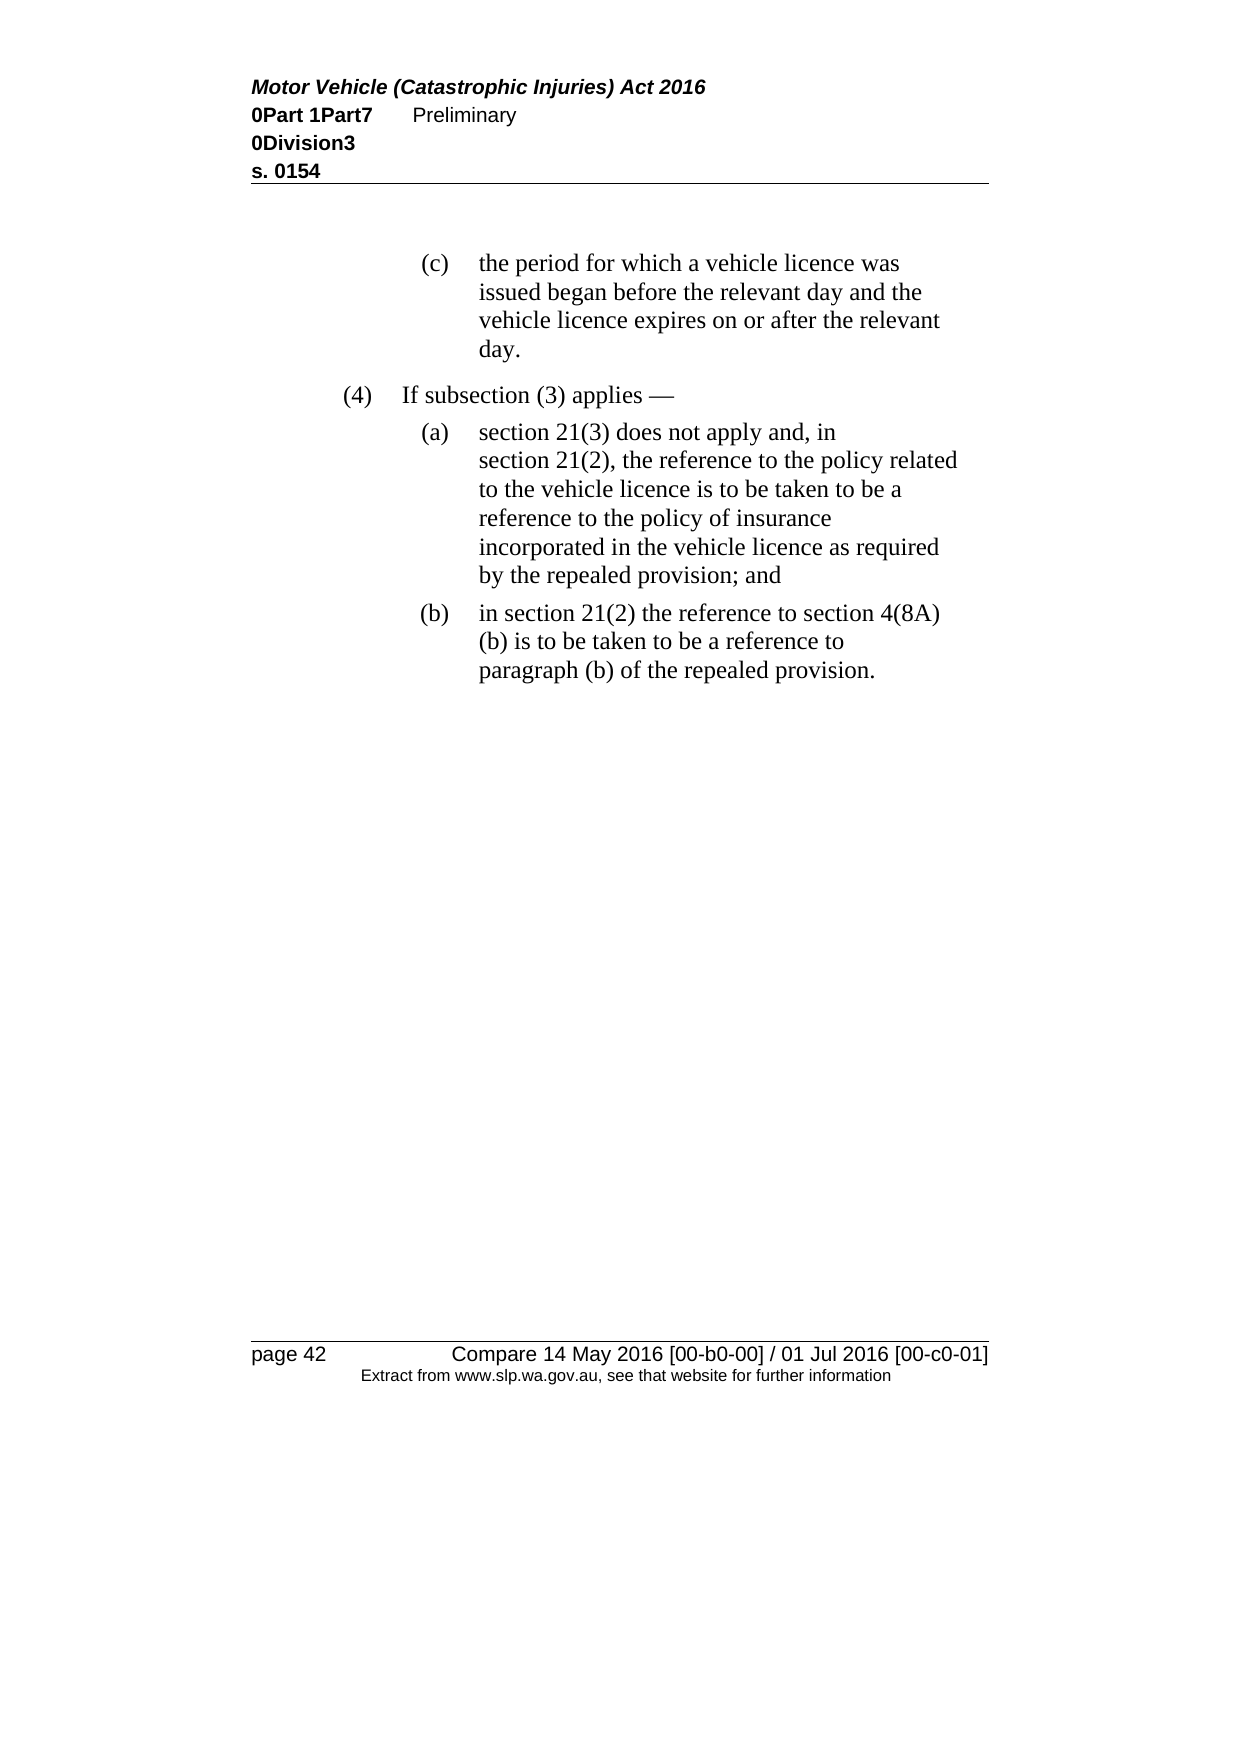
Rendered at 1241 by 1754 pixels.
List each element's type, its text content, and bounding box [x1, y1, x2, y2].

text (4) If subsection (3) applies — [313, 380, 959, 408]
text (b) in section 21(2) the reference to section 4(8A)(b) is to be taken to be a reference to paragraph (b) of the repealed provision. [390, 598, 959, 684]
text (a) section 21(3) does not apply and, in section 21(2), the reference to the policy related to the vehicle licence is to be taken to be a reference to the policy of insurance incorporated in the vehicle licence as required by the repealed provision; and [390, 417, 959, 589]
text (c) the period for which a vehicle licence was issued began before the relevant day and the vehicle licence expires on or after the relevant day. [390, 248, 959, 363]
